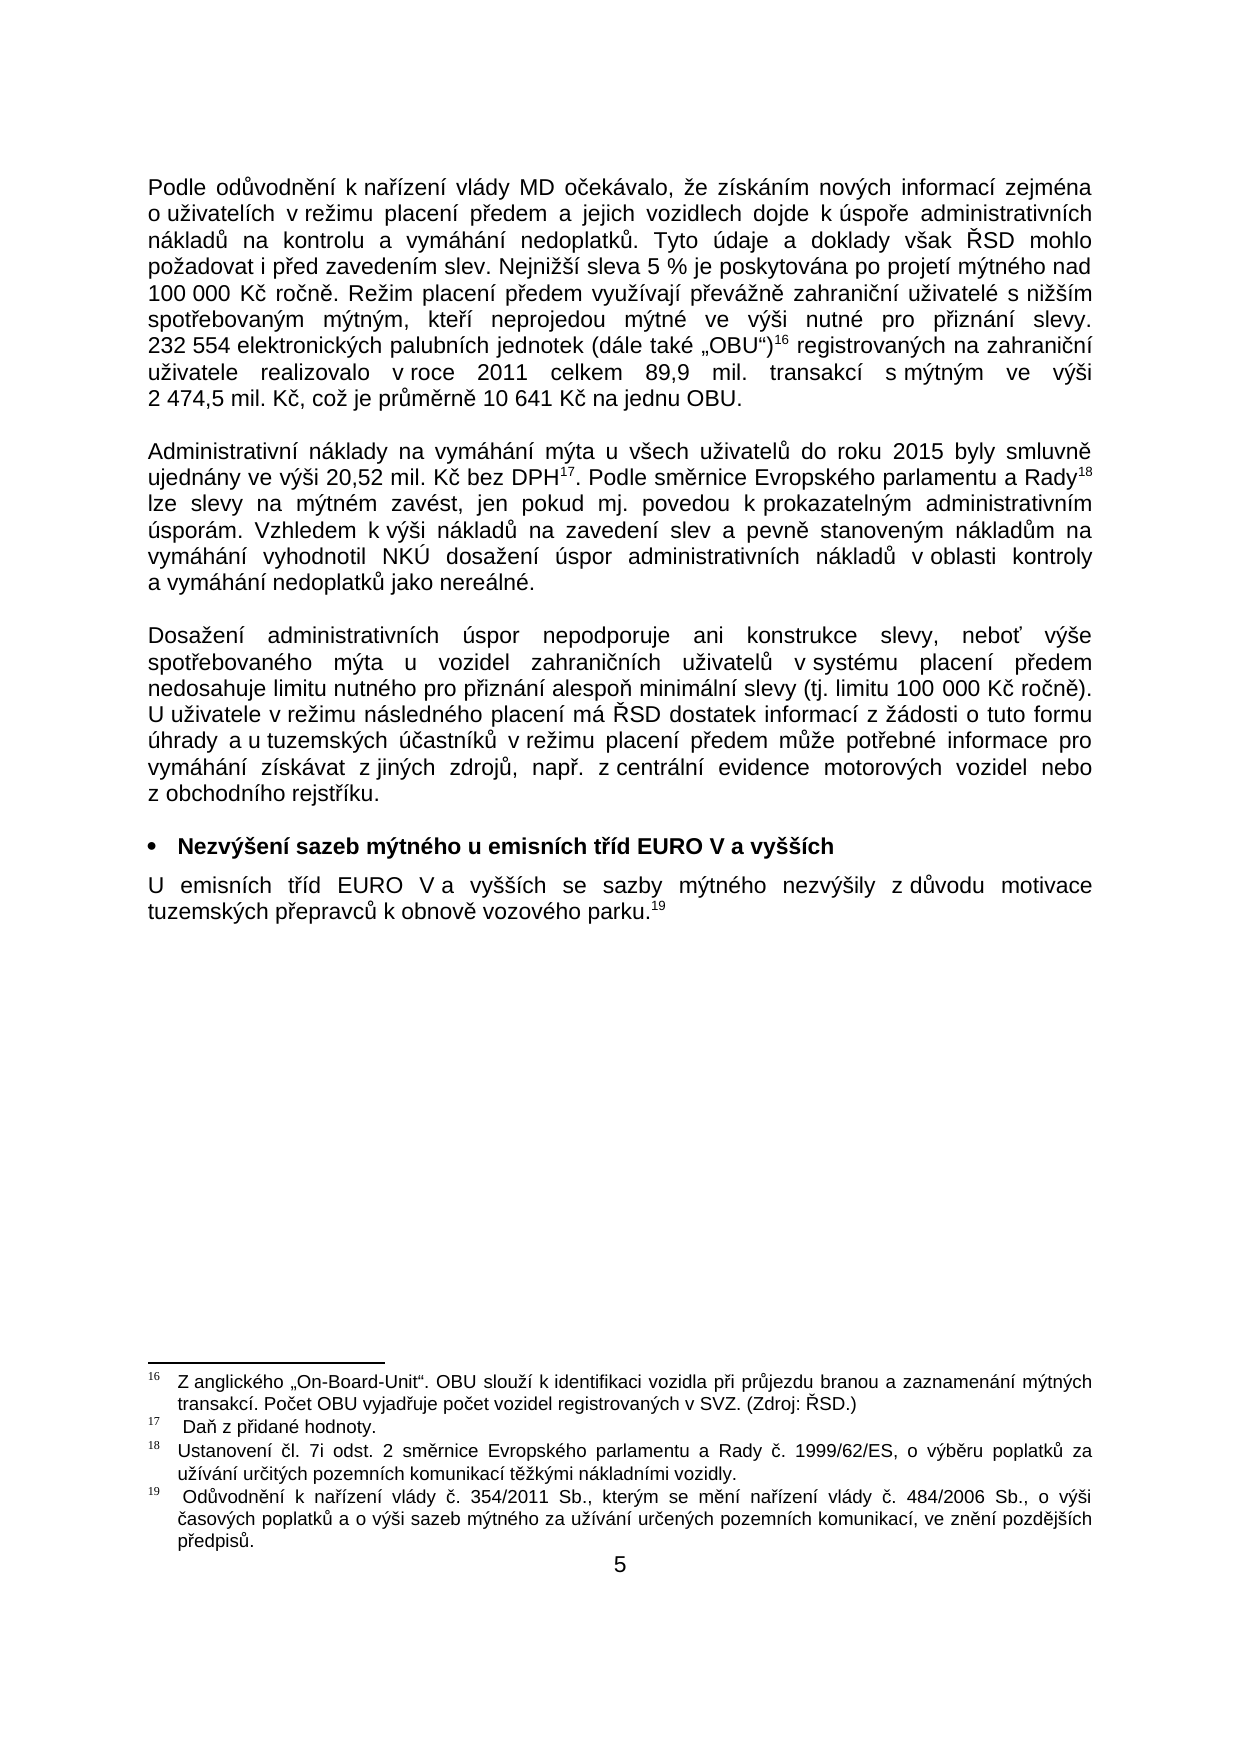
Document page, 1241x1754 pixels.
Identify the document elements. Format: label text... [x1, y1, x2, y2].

text U emisních tříd EURO V a vyšších se sazby mýtného nezvýšily z důvodu motivace tuzemských přepravců k obnově vozového parku. [148, 872, 1092, 924]
text Dosažení administrativních úspor nepodporuje ani konstrukce slevy, neboť výše spotřebovaného mýta u vozidel zahraničních uživatelů v systému placení předem nedosahuje limitu nutného pro přiznání alespoň minimální slevy (tj. limitu 100 000 Kč ročně). U uživatele v režimu následného placení má ŘSD dostatek informací z žádosti o tuto formu úhrady a u tuzemských účastníků v režimu placení předem může potřebné informace pro vymáhání získávat z jiných zdrojů, např. z centrální evidence motorových vozidel nebo z obchodního rejstříku. [148, 622, 1092, 807]
subtitle Nezvýšení sazeb mýtného u emisních tříd EURO V a vyšších [148, 833, 1092, 859]
text Podle odůvodnění k nařízení vlády MD očekávalo, že získáním nových informací zejména o uživatelích v režimu placení předem a jejich vozidlech dojde k úspoře administrativních nákladů na kontrolu a vymáhání nedoplatků. Tyto údaje a doklady však ŘSD mohlo požadovat i před zavedením slev. Nejnižší sleva 5 % je poskytována po projetí mýtného nad 100 000 Kč ročně. Režim placení předem využívají převážně zahraniční uživatelé s nižším spotřebovaným mýtným, kteří neprojedou mýtné ve výši nutné pro přiznání slevy. 232 554 elektronických palubních jednotek (dále také „OBU“) registrovaných na zahraniční uživatele realizovalo v roce 2011 celkem 89,9 mil. transakcí s mýtným ve výši 2 474,5 mil. Kč, což je průměrně 10 641 Kč na jednu OBU. [148, 174, 1092, 411]
text Administrativní náklady na vymáhání mýta u všech uživatelů do roku 2015 byly smluvně ujednány ve výši 20,52 mil. Kč bez DPH. Podle směrnice Evropského parlamentu a Rady lze slevy na mýtném zavést, jen pokud mj. povedou k prokazatelným administrativním úsporám. Vzhledem k výši nákladů na zavedení slev a pevně stanoveným nákladům na vymáhání vyhodnotil NKÚ dosažení úspor administrativních nákladů v oblasti kontroly a vymáhání nedoplatků jako nereálné. [148, 438, 1092, 596]
